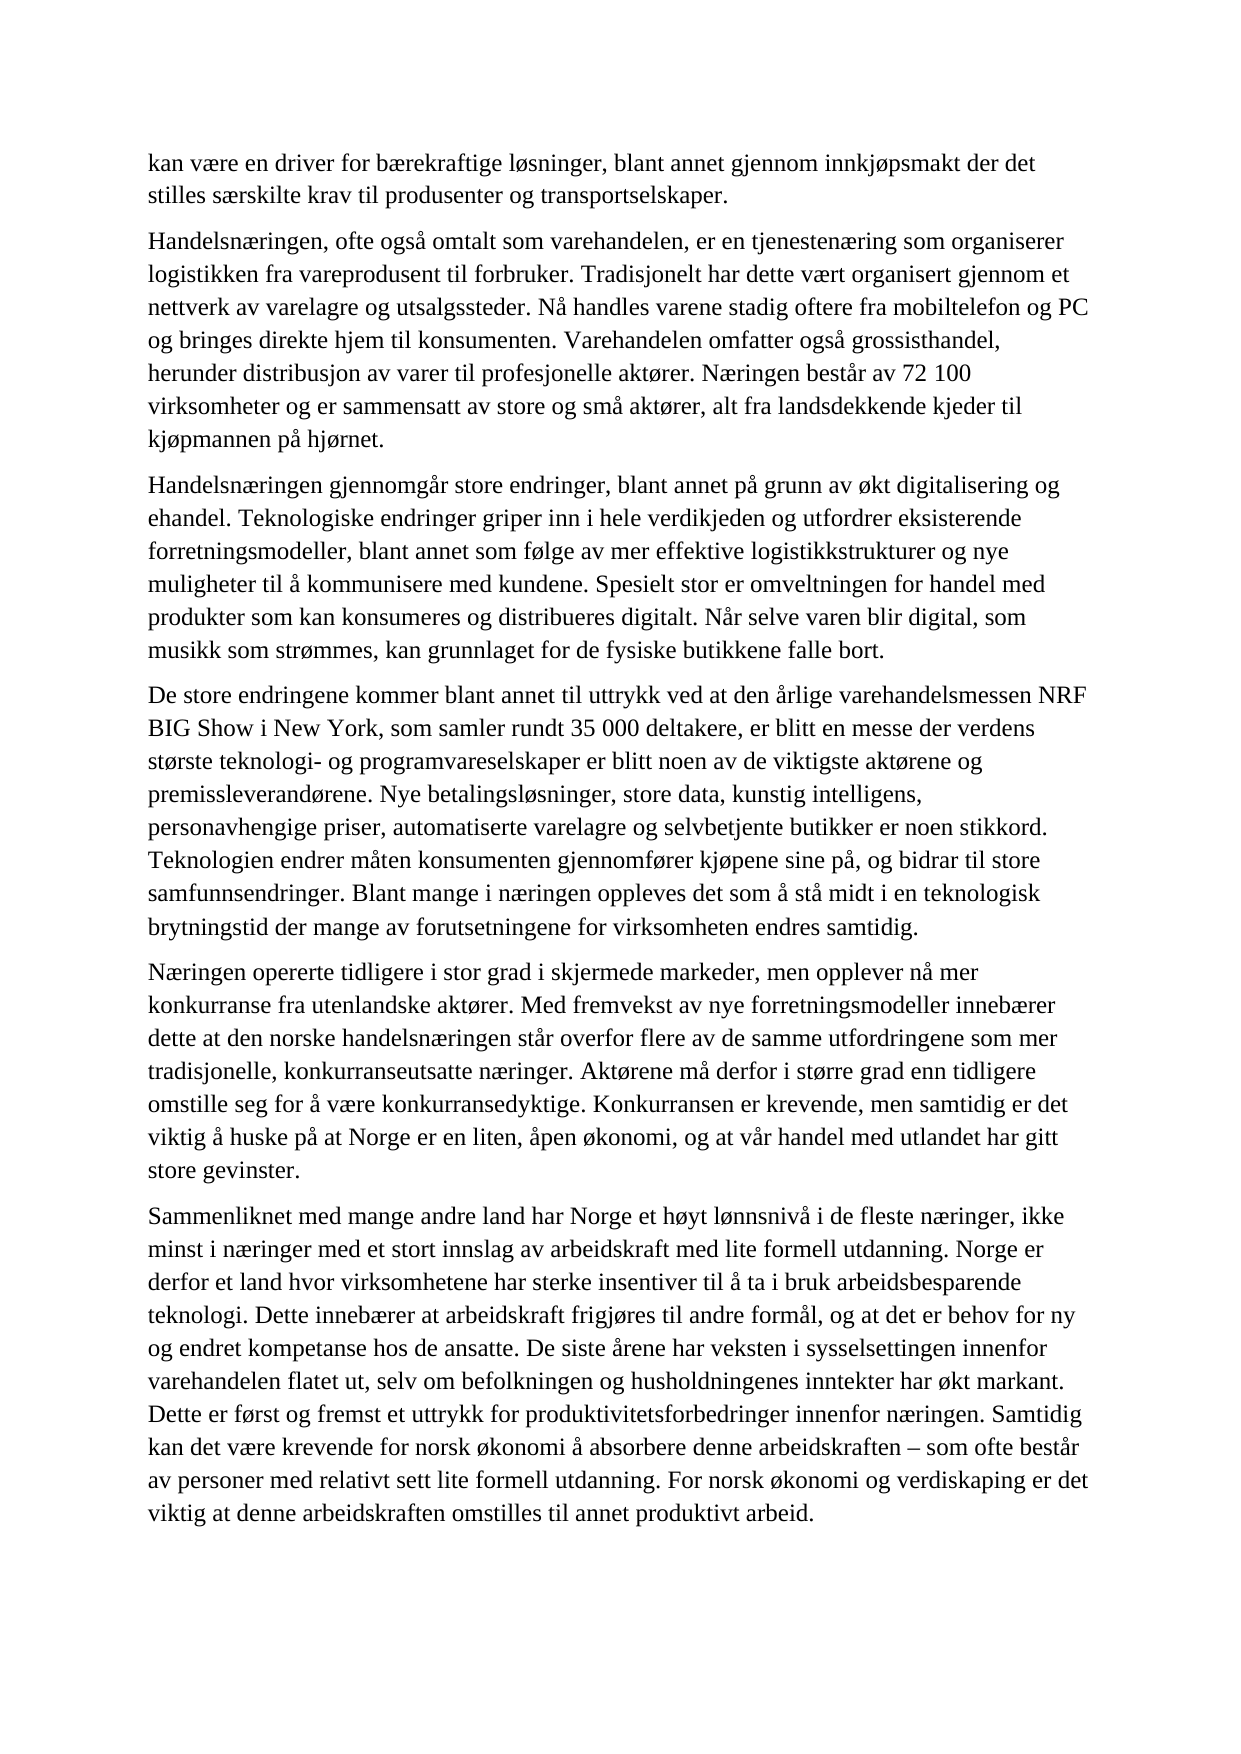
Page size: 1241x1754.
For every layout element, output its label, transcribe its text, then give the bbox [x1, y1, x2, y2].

text De store endringene kommer blant annet til uttrykk ved at den årlige varehandelsmessen NRF BIG Show i New York, som samler rundt 35 000 deltakere, er blitt en messe der verdens største teknologi- og programvareselskaper er blitt noen av de viktigste aktørene og premissleverandørene. Nye betalingsløsninger, store data, kunstig intelligens, personavhengige priser, automatiserte varelagre og selvbetjente butikker er noen stikkord. Teknologien endrer måten konsumenten gjennomfører kjøpene sine på, og bidrar til store samfunnsendringer. Blant mange i næringen oppleves det som å stå midt i en teknologisk brytningstid der mange av forutsetningene for virksomheten endres samtidig. [148, 680, 1093, 940]
text Handelsnæringen gjennomgår store endringer, blant annet på grunn av økt digitalisering og ehandel. Teknologiske endringer griper inn i hele verdikjeden og utfordrer eksisterende forretningsmodeller, blant annet som følge av mer effektive logistikkstrukturer og nye muligheter til å kommunisere med kundene. Spesielt stor er omveltningen for handel med produkter som kan konsumeres og distribueres digitalt. Når selve varen blir digital, som musikk som strømmes, kan grunnlaget for de fysiske butikkene falle bort. [148, 470, 1093, 664]
text Handelsnæringen, ofte også omtalt som varehandelen, er en tjenestenæring som organiserer logistikken fra vareprodusent til forbruker. Tradisjonelt har dette vært organisert gjennom et nettverk av varelagre og utsalgssteder. Nå handles varene stadig oftere fra mobiltelefon og PC og bringes direkte hjem til konsumenten. Varehandelen omfatter også grossisthandel, herunder distribusjon av varer til profesjonelle aktører. Næringen består av 72 100 virksomheter og er sammensatt av store og små aktører, alt fra landsdekkende kjeder til kjøpmannen på hjørnet. [148, 226, 1093, 453]
text Næringen opererte tidligere i stor grad i skjermede markeder, men opplever nå mer konkurranse fra utenlandske aktører. Med fremvekst av nye forretningsmodeller innebærer dette at den norske handelsnæringen står overfor flere av de samme utfordringene som mer tradisjonelle, konkurranseutsatte næringer. Aktørene må derfor i større grad enn tidligere omstille seg for å være konkurransedyktige. Konkurransen er krevende, men samtidig er det viktig å huske på at Norge er en liten, åpen økonomi, og at vår handel med utlandet har gitt store gevinster. [148, 957, 1093, 1184]
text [148, 148, 1093, 209]
text Sammenliknet med mange andre land har Norge et høyt lønnsnivå i de fleste næringer, ikke minst i næringer med et stort innslag av arbeidskraft med lite formell utdanning. Norge er derfor et land hvor virksomhetene har sterke insentiver til å ta i bruk arbeidsbesparende teknologi. Dette innebærer at arbeidskraft frigjøres til andre formål, og at det er behov for ny og endret kompetanse hos de ansatte. De siste årene har veksten i sysselsettingen innenfor varehandelen flatet ut, selv om befolkningen og husholdningenes inntekter har økt markant. Dette er først og fremst et uttrykk for produktivitetsforbedringer innenfor næringen. Samtidig kan det være krevende for norsk økonomi å absorbere denne arbeidskraften – som ofte består av personer med relativt sett lite formell utdanning. For norsk økonomi og verdiskaping er det viktig at denne arbeidskraften omstilles til annet produktivt arbeid. [148, 1201, 1093, 1527]
